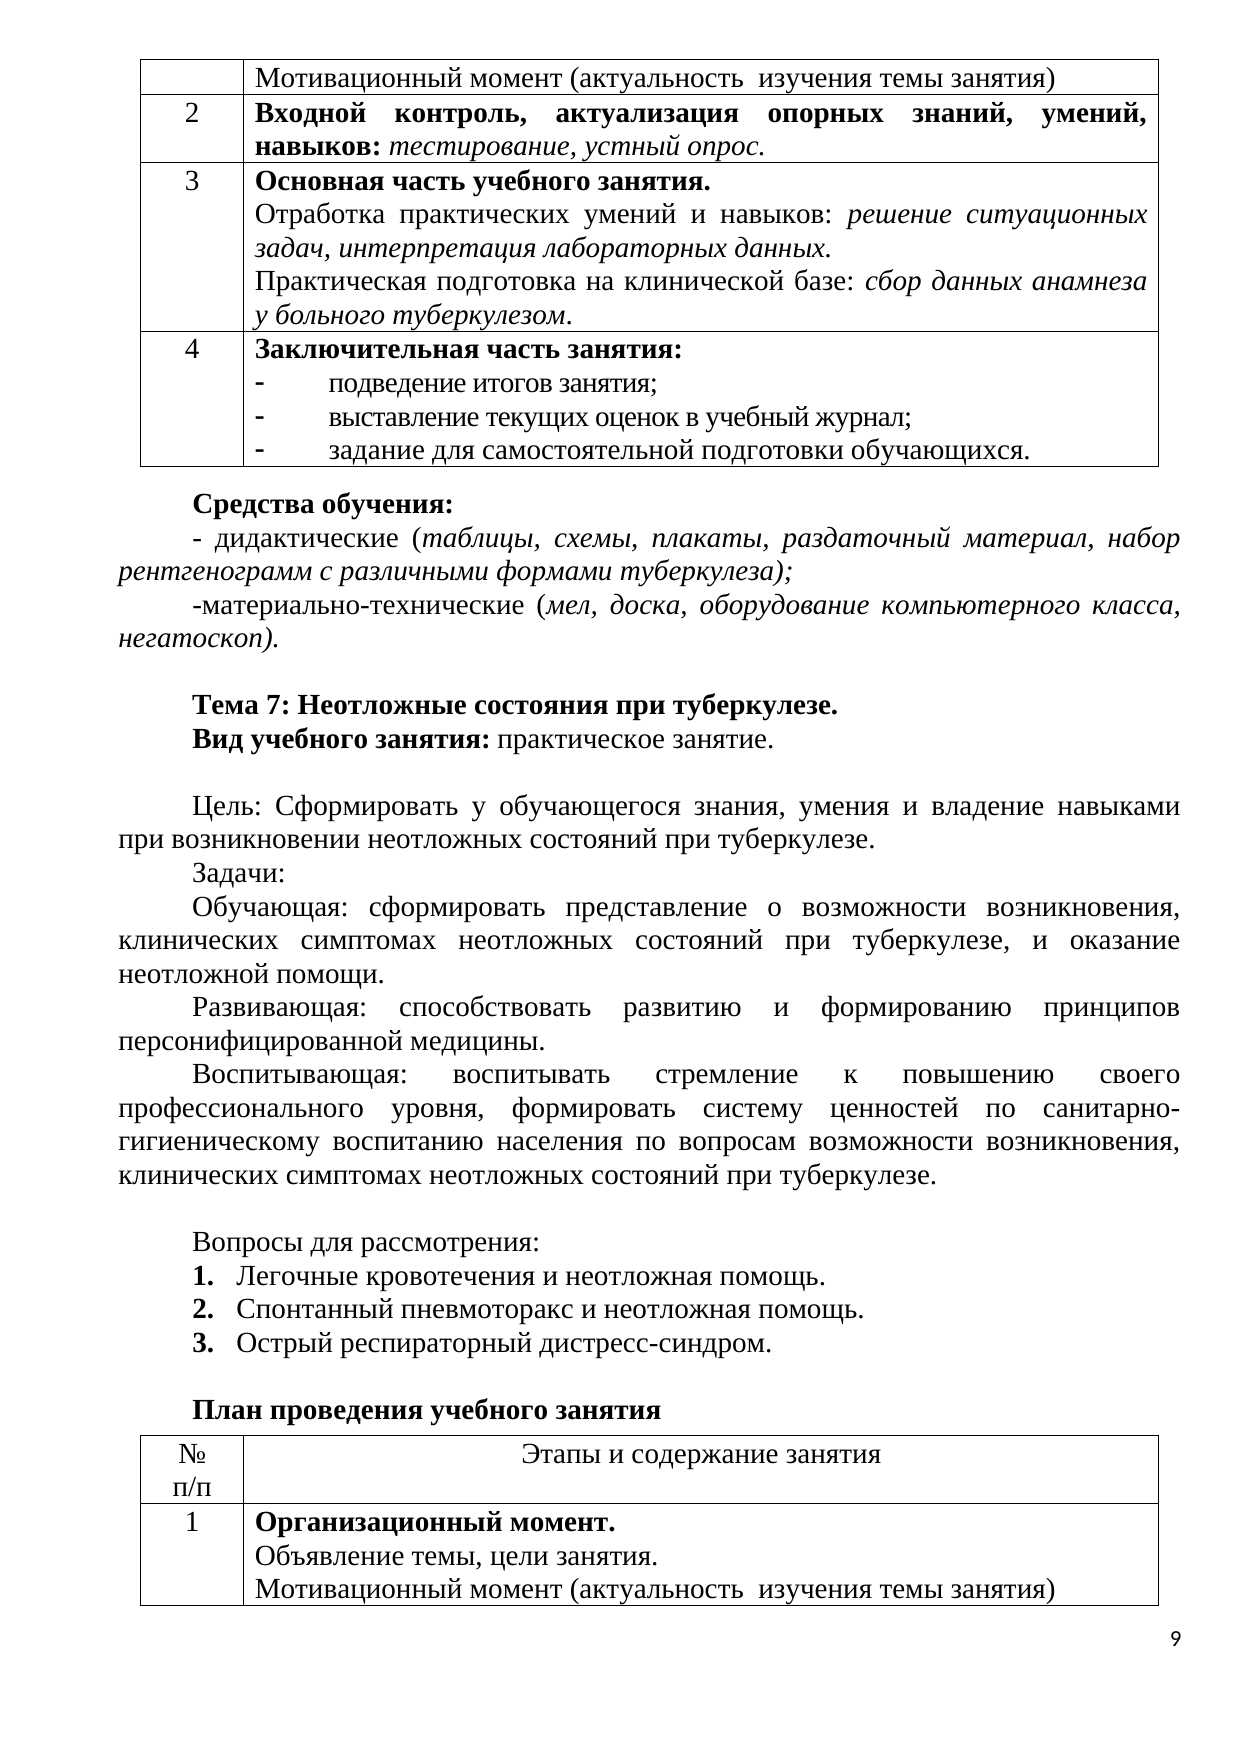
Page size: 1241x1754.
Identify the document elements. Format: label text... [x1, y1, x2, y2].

list Спонтанный пневмоторакс и неотложная помощь. [133, 1291, 1181, 1325]
table_cell 2 [141, 95, 243, 162]
table_cell Заключительная часть занятия: подведение итогов занятия; выставление текущих оценок в учебный журнал; задание для самостоятельной подготовки обучающихся. [244, 332, 1158, 466]
table_cell 1 [141, 1504, 243, 1605]
table_cell 3 [141, 163, 243, 331]
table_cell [244, 60, 1158, 94]
table_cell 1 [141, 60, 243, 94]
text Задачи: [118, 855, 1181, 889]
text Средства обучения: [118, 486, 1181, 520]
text Воспитывающая: воспитывать стремление к повышению своего профессионального уровня, формировать систему ценностей по санитарно-гигиеническому воспитанию населения по вопросам возможности возникновения, клинических симптомах неотложных состояний при туберкулезе. [118, 1056, 1181, 1191]
table_cell Основная часть учебного занятия. Отработка практических умений и навыков: решение ситуационных задач, интерпретация лабораторных данных. Практическая подготовка на клинической базе: сбор данных анамнеза у больного туберкулезом. [244, 163, 1158, 331]
text План проведения учебного занятия [118, 1392, 1181, 1425]
text Обучающая: сформировать представление о возможности возникновения, клинических симптомах неотложных состояний при туберкулезе, и оказание неотложной помощи. [118, 889, 1181, 989]
table_cell 4 [141, 332, 243, 466]
text - дидактические (таблицы, схемы, плакаты, раздаточный материал, набор рентгенограмм с различными формами туберкулеза); [118, 520, 1181, 587]
table_header № п/п [141, 1436, 243, 1503]
text Вид учебного занятия: практическое занятие. [118, 721, 1181, 754]
list Легочные кровотечения и неотложная помощь. [133, 1258, 1181, 1291]
table_cell Входной контроль, актуализация опорных знаний, умений, навыков: тестирование, устный опрос. [244, 95, 1158, 162]
table_cell Организационный момент. Объявление темы, цели занятия. Мотивационный момент (актуальность изучения темы занятия) [244, 1504, 1158, 1605]
text Цель: Сформировать у обучающегося знания, умения и владение навыками при возникновении неотложных состояний при туберкулезе. [118, 788, 1181, 855]
text -материально-технические (мел, доска, оборудование компьютерного класса, негатоскоп). [118, 587, 1181, 654]
text Развивающая: способствовать развитию и формированию принципов персонифицированной медицины. [118, 989, 1181, 1056]
text Вопросы для рассмотрения: [118, 1224, 1181, 1258]
text Тема 7: Неотложные состояния при туберкулезе. [118, 687, 1181, 721]
list Острый респираторный дистресс-синдром. [133, 1325, 1181, 1358]
table_header Этапы и содержание занятия [244, 1436, 1158, 1503]
